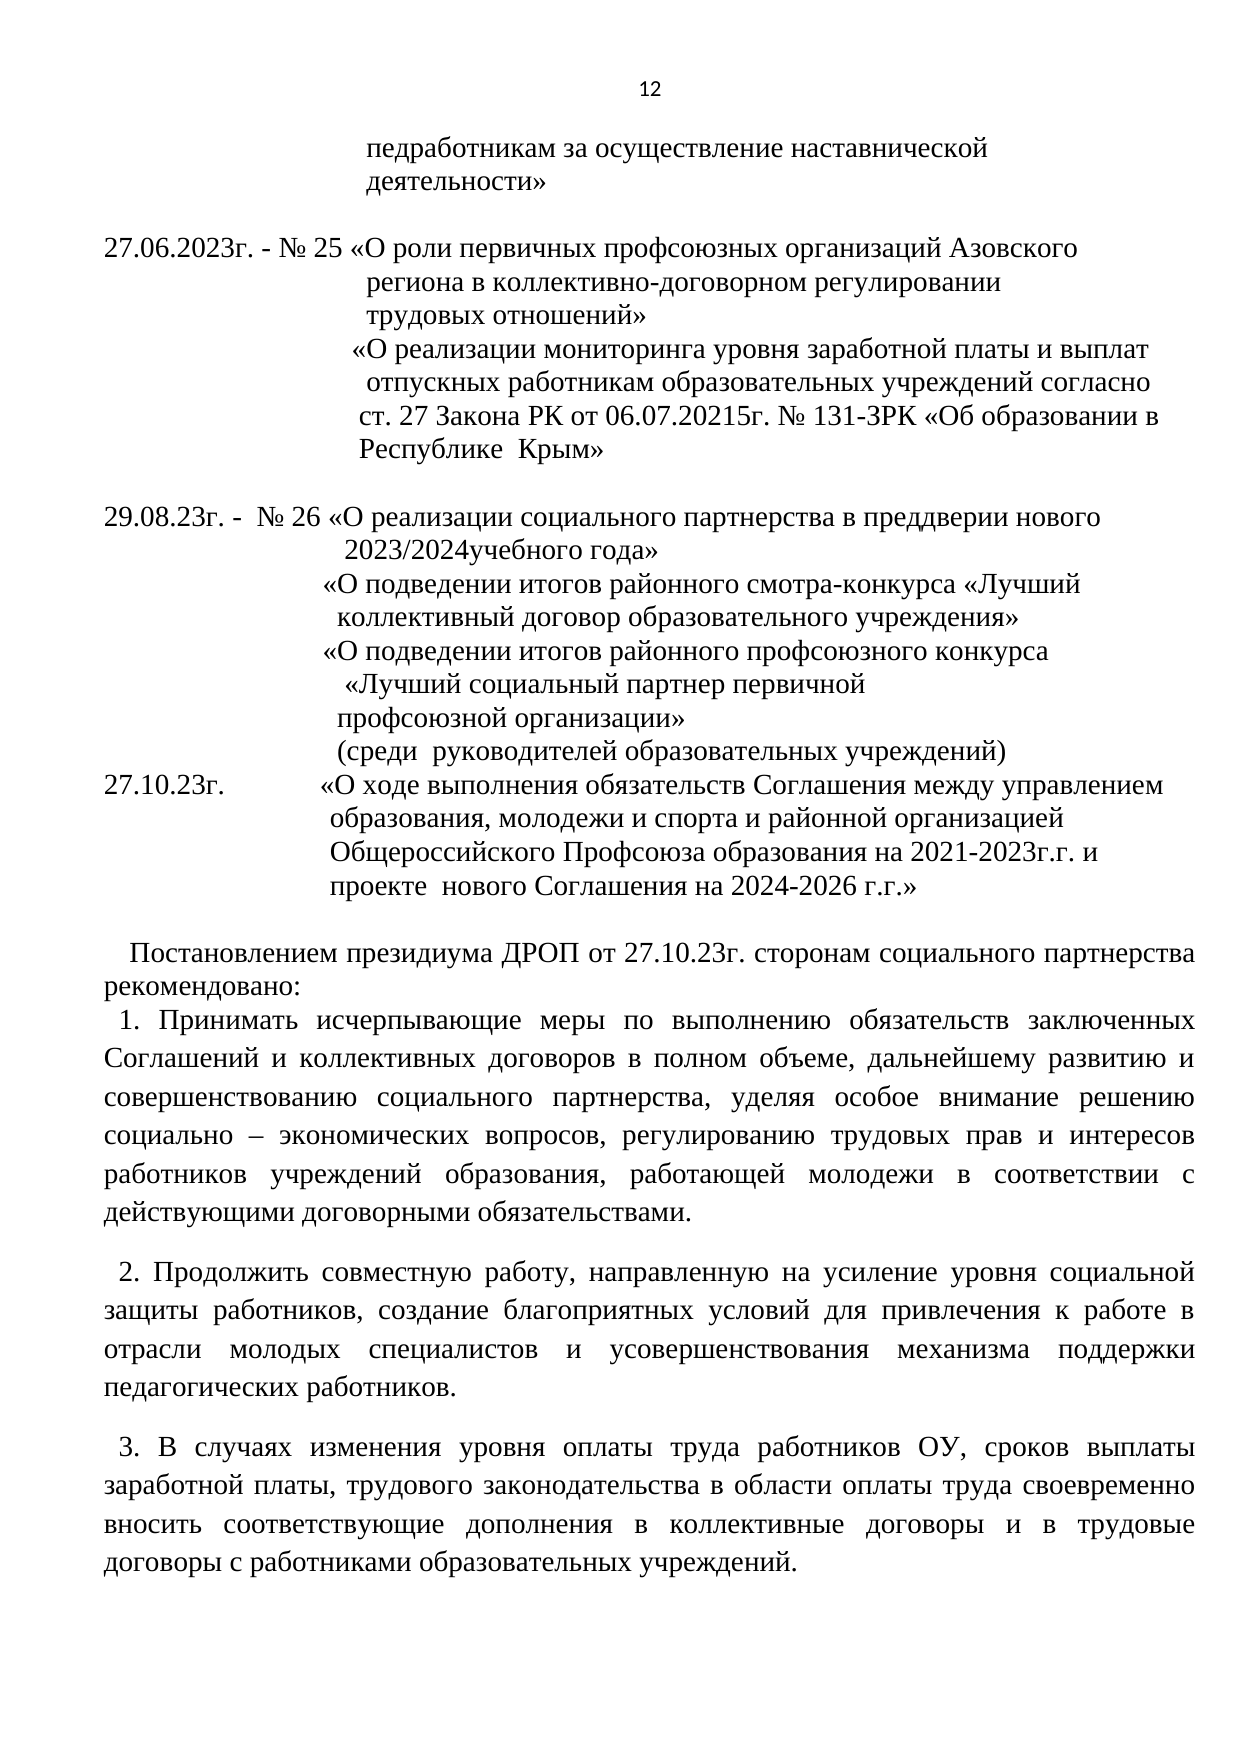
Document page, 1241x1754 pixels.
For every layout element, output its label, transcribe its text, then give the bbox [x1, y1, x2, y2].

text Республике Крым» [103, 432, 1196, 465]
text 2. Продолжить совместную работу, направленную на усиление уровня социальной защиты работников, создание благоприятных условий для привлечения к работе в отрасли молодых специалистов и усовершенствования механизма поддержки педагогических работников. [103, 1254, 1196, 1403]
text «О реализации мониторинга уровня заработной платы и выплат [103, 331, 1196, 364]
text Постановлением президиума ДРОП от 27.10.23г. сторонам социального партнерства рекомендовано: [103, 935, 1196, 1002]
text «О подведении итогов районного профсоюзного конкурса [103, 633, 1196, 666]
text ст. 27 Закона РК от 06.07.20215г. № 131-ЗРК «Об образовании в [103, 398, 1196, 432]
text 29.08.23г. - № 26 «О реализации социального партнерства в преддверии нового [103, 499, 1196, 532]
text 1. Принимать исчерпывающие меры по выполнению обязательств заключенных Соглашений и коллективных договоров в полном объеме, дальнейшему развитию и совершенствованию социального партнерства, уделяя особое внимание решению социально – экономических вопросов, регулированию трудовых прав и интересов работников учреждений образования, работающей молодежи в соответствии с действующими договорными обязательствами. [103, 1002, 1196, 1228]
text трудовых отношений» [103, 297, 1196, 331]
text коллективный договор образовательного учреждения» [103, 599, 1196, 633]
text отпускных работникам образовательных учреждений согласно [103, 364, 1196, 398]
text профсоюзной организации» [103, 700, 1196, 733]
text 2023/2024учебного года» [103, 532, 1196, 566]
text 27.06.2023г. - № 25 «О роли первичных профсоюзных организаций Азовского [103, 230, 1196, 264]
text 3. В случаях изменения уровня оплаты труда работников ОУ, сроков выплаты заработной платы, трудового законодательства в области оплаты труда своевременно вносить соответствующие дополнения в коллективные договоры и в трудовые договоры с работниками образовательных учреждений. [103, 1429, 1196, 1578]
text деятельности» [103, 163, 1196, 197]
text Общероссийского Профсоюза образования на 2021-2023г.г. и [103, 834, 1196, 868]
text педработникам за осуществление наставнической [103, 130, 1196, 163]
text 27.10.23г. «О ходе выполнения обязательств Соглашения между управлением [103, 767, 1196, 801]
text образования, молодежи и спорта и районной организацией [103, 801, 1196, 834]
text проекте нового Соглашения на 2024-2026 г.г.» [103, 868, 1196, 901]
text (среди руководителей образовательных учреждений) [103, 733, 1196, 767]
text региона в коллективно-договорном регулировании [103, 264, 1196, 297]
text «О подведении итогов районного смотра-конкурса «Лучший [103, 566, 1196, 599]
text «Лучший социальный партнер первичной [103, 666, 1196, 700]
